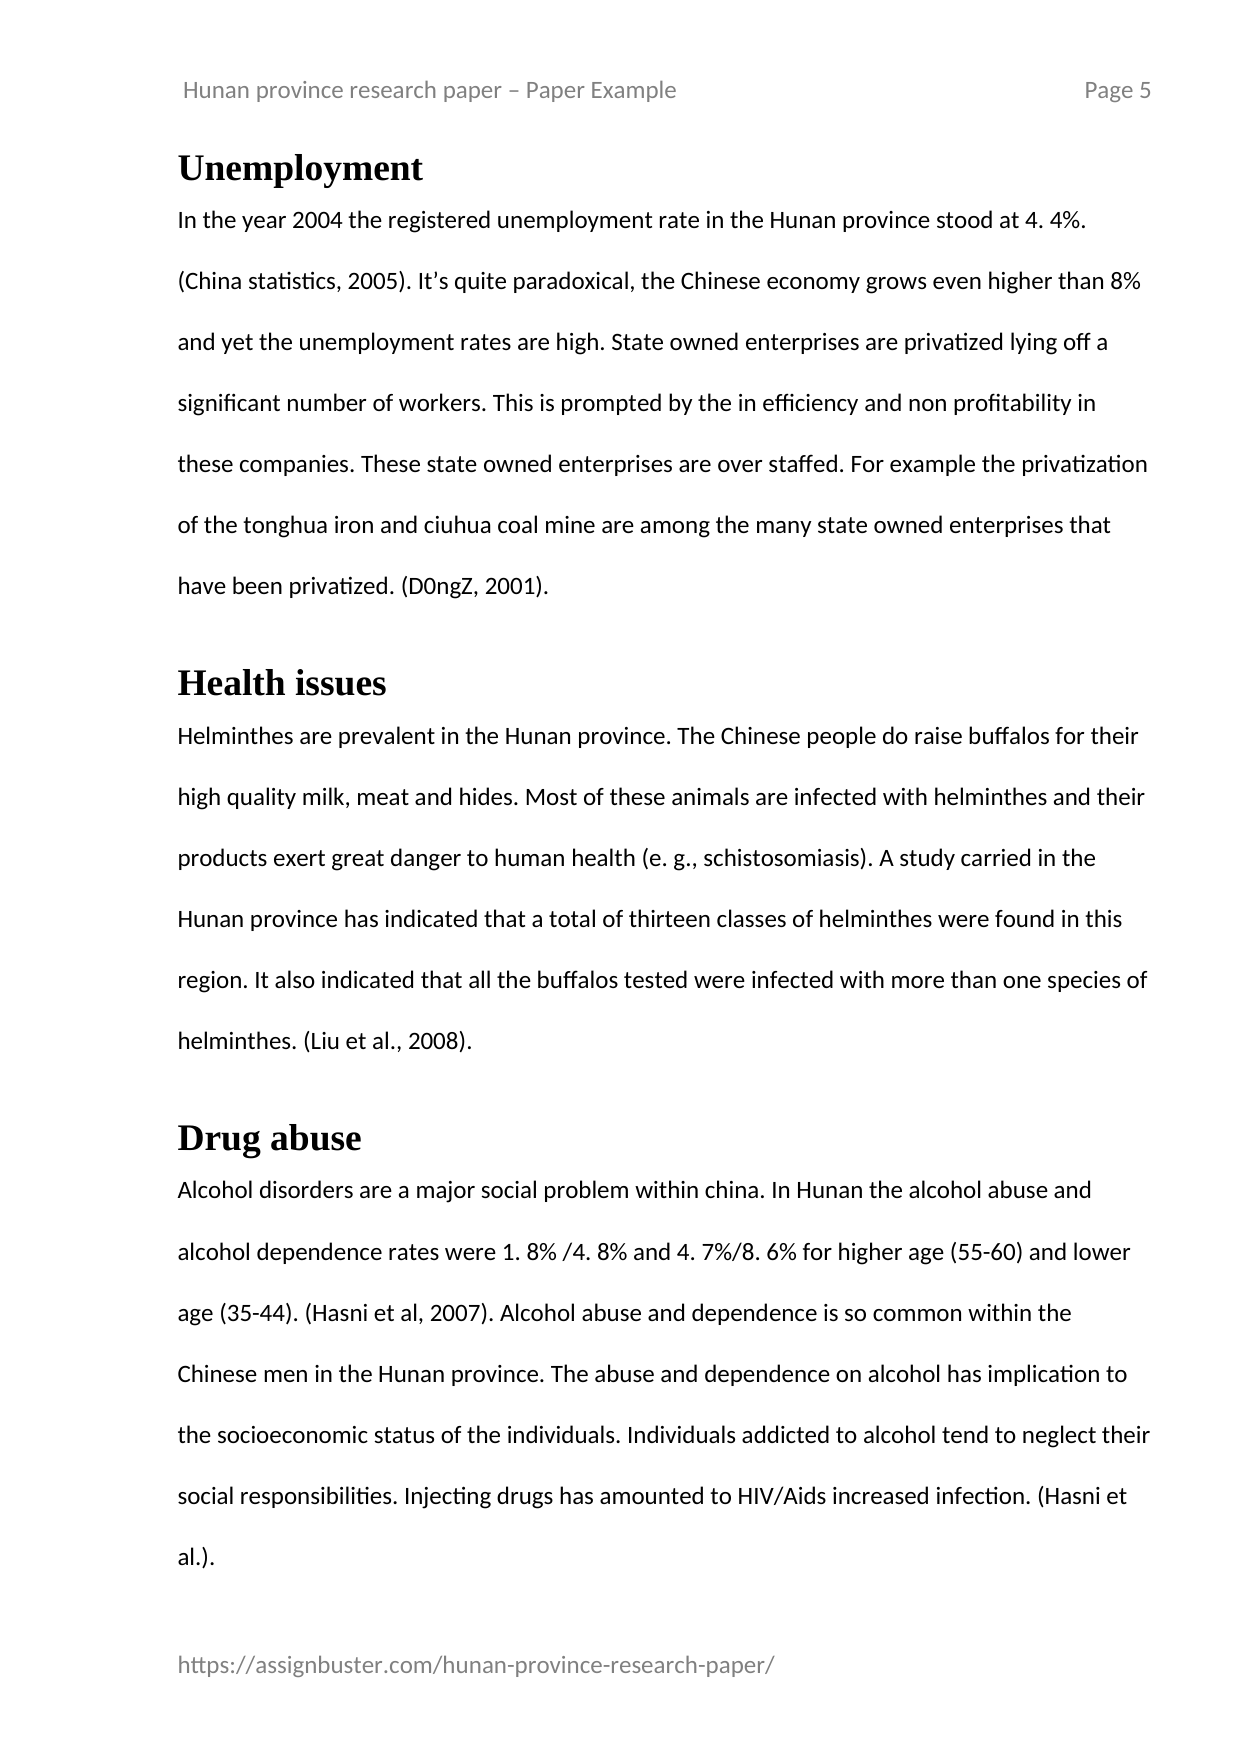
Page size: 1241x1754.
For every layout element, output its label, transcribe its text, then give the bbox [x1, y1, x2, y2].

text Alcohol disorders are a major social problem within china. In Hunan the alcohol abuse and alcohol dependence rates were 1. 8% /4. 8% and 4. 7%/8. 6% for higher age (55-60) and lower age (35-44). (Hasni et al, 2007). Alcohol abuse and dependence is so common within the Chinese men in the Hunan province. The abuse and dependence on alcohol has implication to the socioeconomic status of the individuals. Individuals addicted to alcohol tend to neglect their social responsibilities. Injecting drugs has amounted to HIV/Aids increased infection. (Hasni et al.). [177, 1175, 1152, 1571]
subtitle Unemployment [177, 145, 1152, 188]
subtitle Drug abuse [177, 1116, 1152, 1159]
subtitle Health issues [177, 661, 1152, 704]
text In the year 2004 the registered unemployment rate in the Hunan province stood at 4. 4%. (China statistics, 2005). It’s quite paradoxical, the Chinese economy grows even higher than 8% and yet the unemployment rates are high. State owned enterprises are privatized lying off a significant number of workers. This is prompted by the in efficiency and non profitability in these companies. These state owned enterprises are over staffed. For example the privatization of the tonghua iron and ciuhua coal mine are among the many state owned enterprises that have been privatized. (D0ngZ, 2001). [177, 204, 1152, 601]
text Helminthes are prevalent in the Hunan province. The Chinese people do raise buffalos for their high quality milk, meat and hides. Most of these animals are infected with helminthes and their products exert great danger to human health (e. g., schistosomiasis). A study carried in the Hunan province has indicated that a total of thirteen classes of helminthes were found in this region. It also indicated that all the buffalos tested were infected with more than one species of helminthes. (Liu et al., 2008). [177, 720, 1152, 1056]
